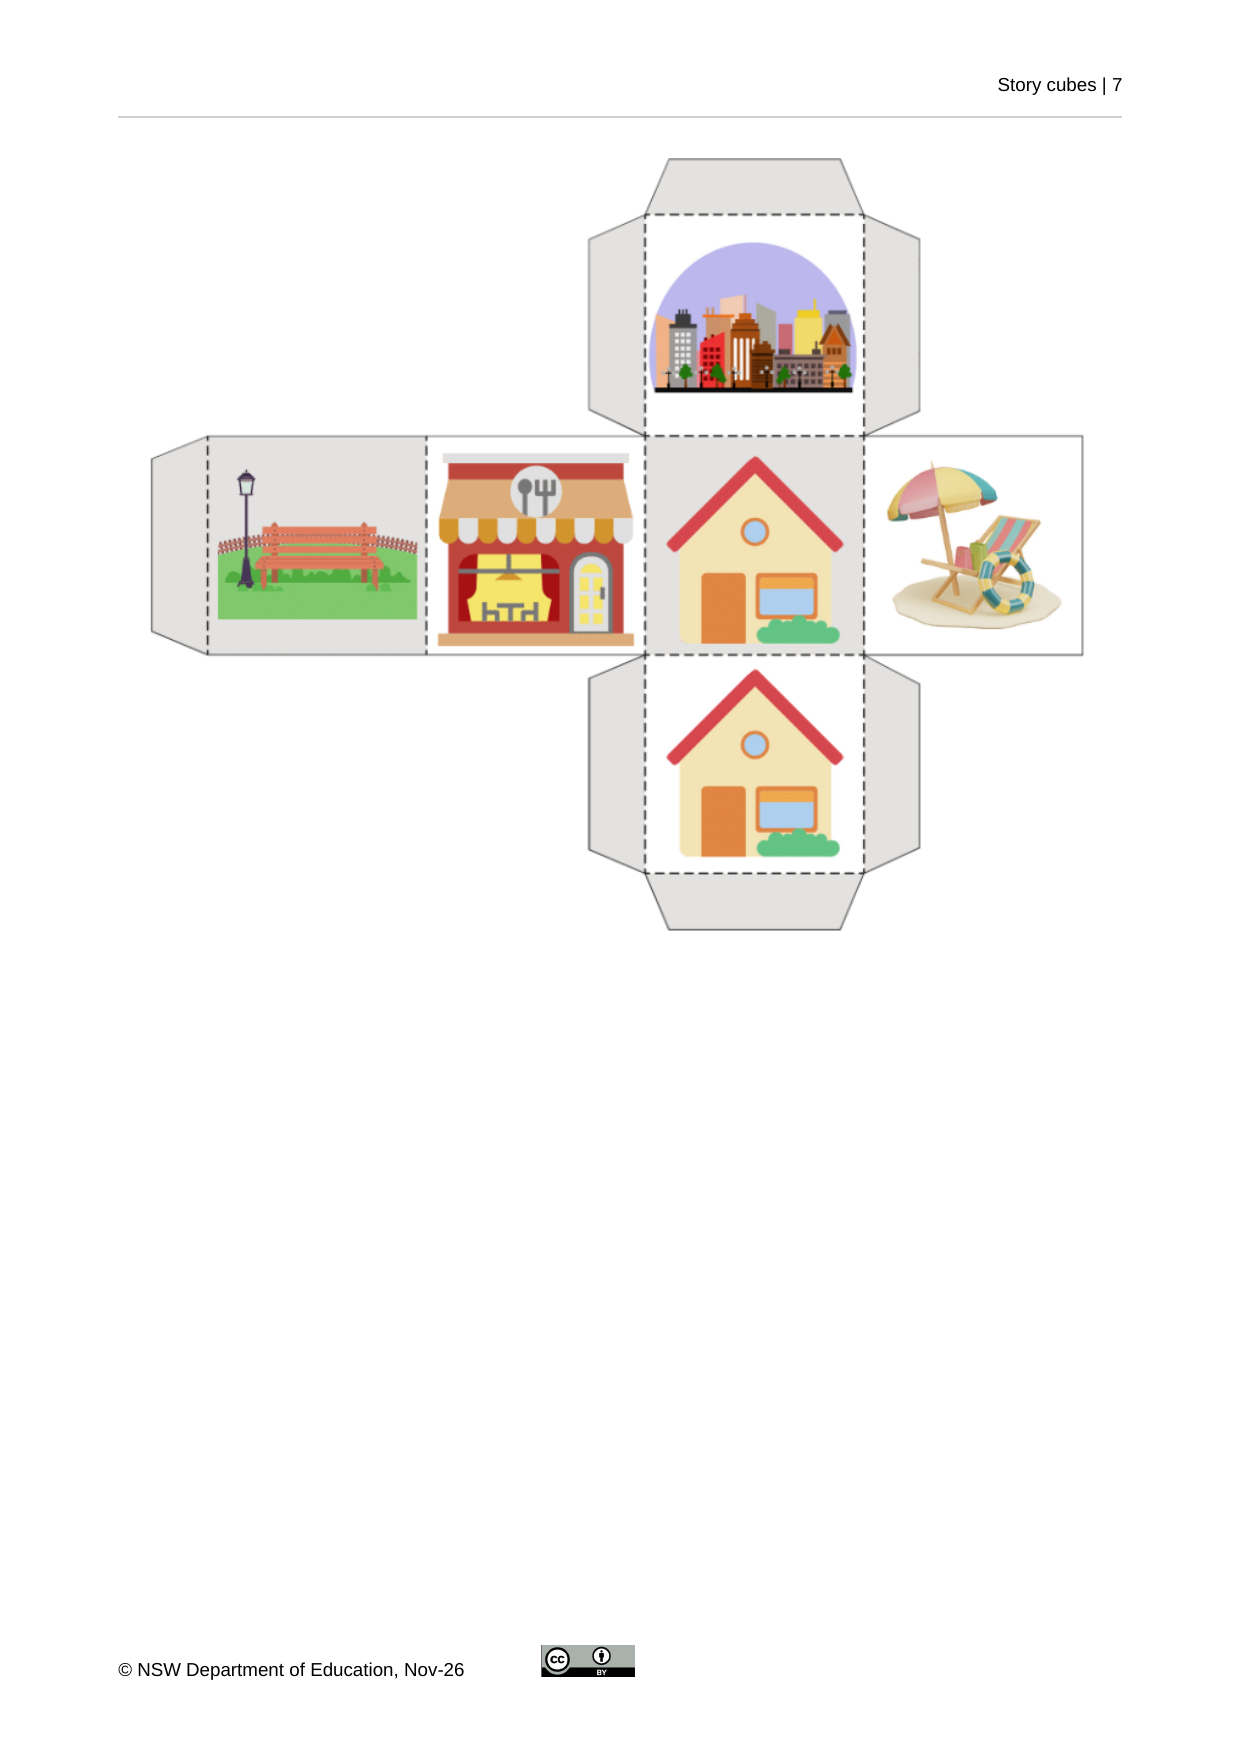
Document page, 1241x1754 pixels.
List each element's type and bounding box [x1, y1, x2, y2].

picture [541, 1645, 635, 1677]
picture [118, 146, 1123, 944]
